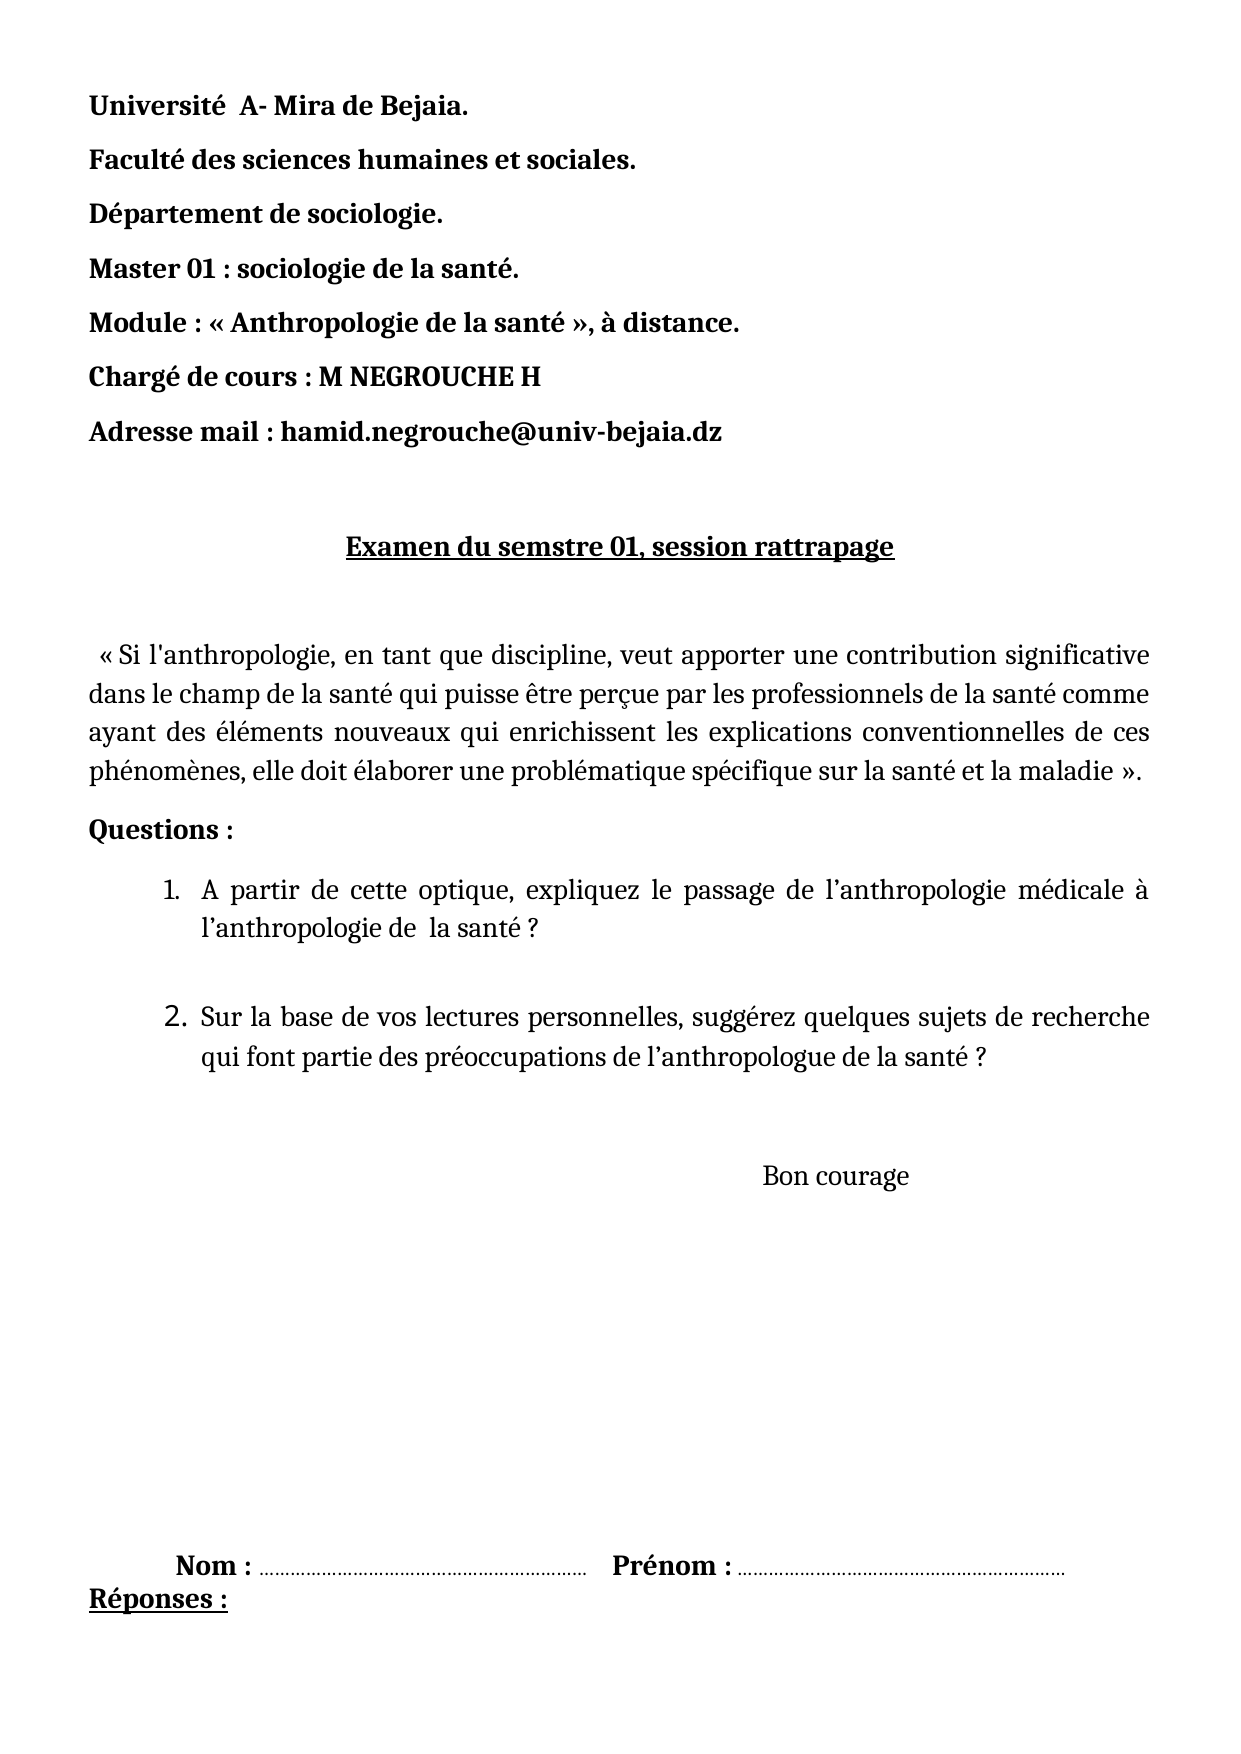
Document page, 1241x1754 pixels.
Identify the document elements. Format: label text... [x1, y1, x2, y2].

text Département de sociologie. [89, 197, 1152, 231]
list A partir de cette optique, expliquez le passage de l’anthropologie médicale à l’anthropologie de la santé ? [164, 873, 1152, 945]
text Chargé de cours : M NEGROUCHE H [89, 361, 1152, 394]
text Adresse mail : hamid.negrouche@univ-bejaia.dz [89, 415, 1152, 448]
text « Si l'anthropologie, en tant que discipline, veut apporter une contribution significative dans le champ de la santé qui puisse être perçue par les professionnels de la santé comme ayant des éléments nouveaux qui enrichissent les explications conventionnelles de ces phénomènes, elle doit élaborer une problématique spécifique sur la santé et la maladie ». [89, 638, 1152, 788]
text Master 01 : sociologie de la santé. [89, 252, 1152, 285]
text Questions : [89, 813, 1152, 847]
text Université A- Mira de Bejaia. [89, 89, 1152, 122]
text Réponses : [89, 1582, 1152, 1616]
list Sur la base de vos lectures personnelles, suggérez quelques sujets de recherche qui font partie des préoccupations de l’anthropologue de la santé ? [164, 996, 1152, 1074]
text Examen du semstre 01, session rattrapage [89, 530, 1152, 563]
text Faculté des sciences humaines et sociales. [89, 143, 1152, 177]
text Module : « Anthropologie de la santé », à distance. [89, 306, 1152, 340]
text Bon courage [89, 1159, 1152, 1193]
text Nom : ……………………………………………………… Prénom : ……………………………………………………… [89, 1549, 1152, 1582]
